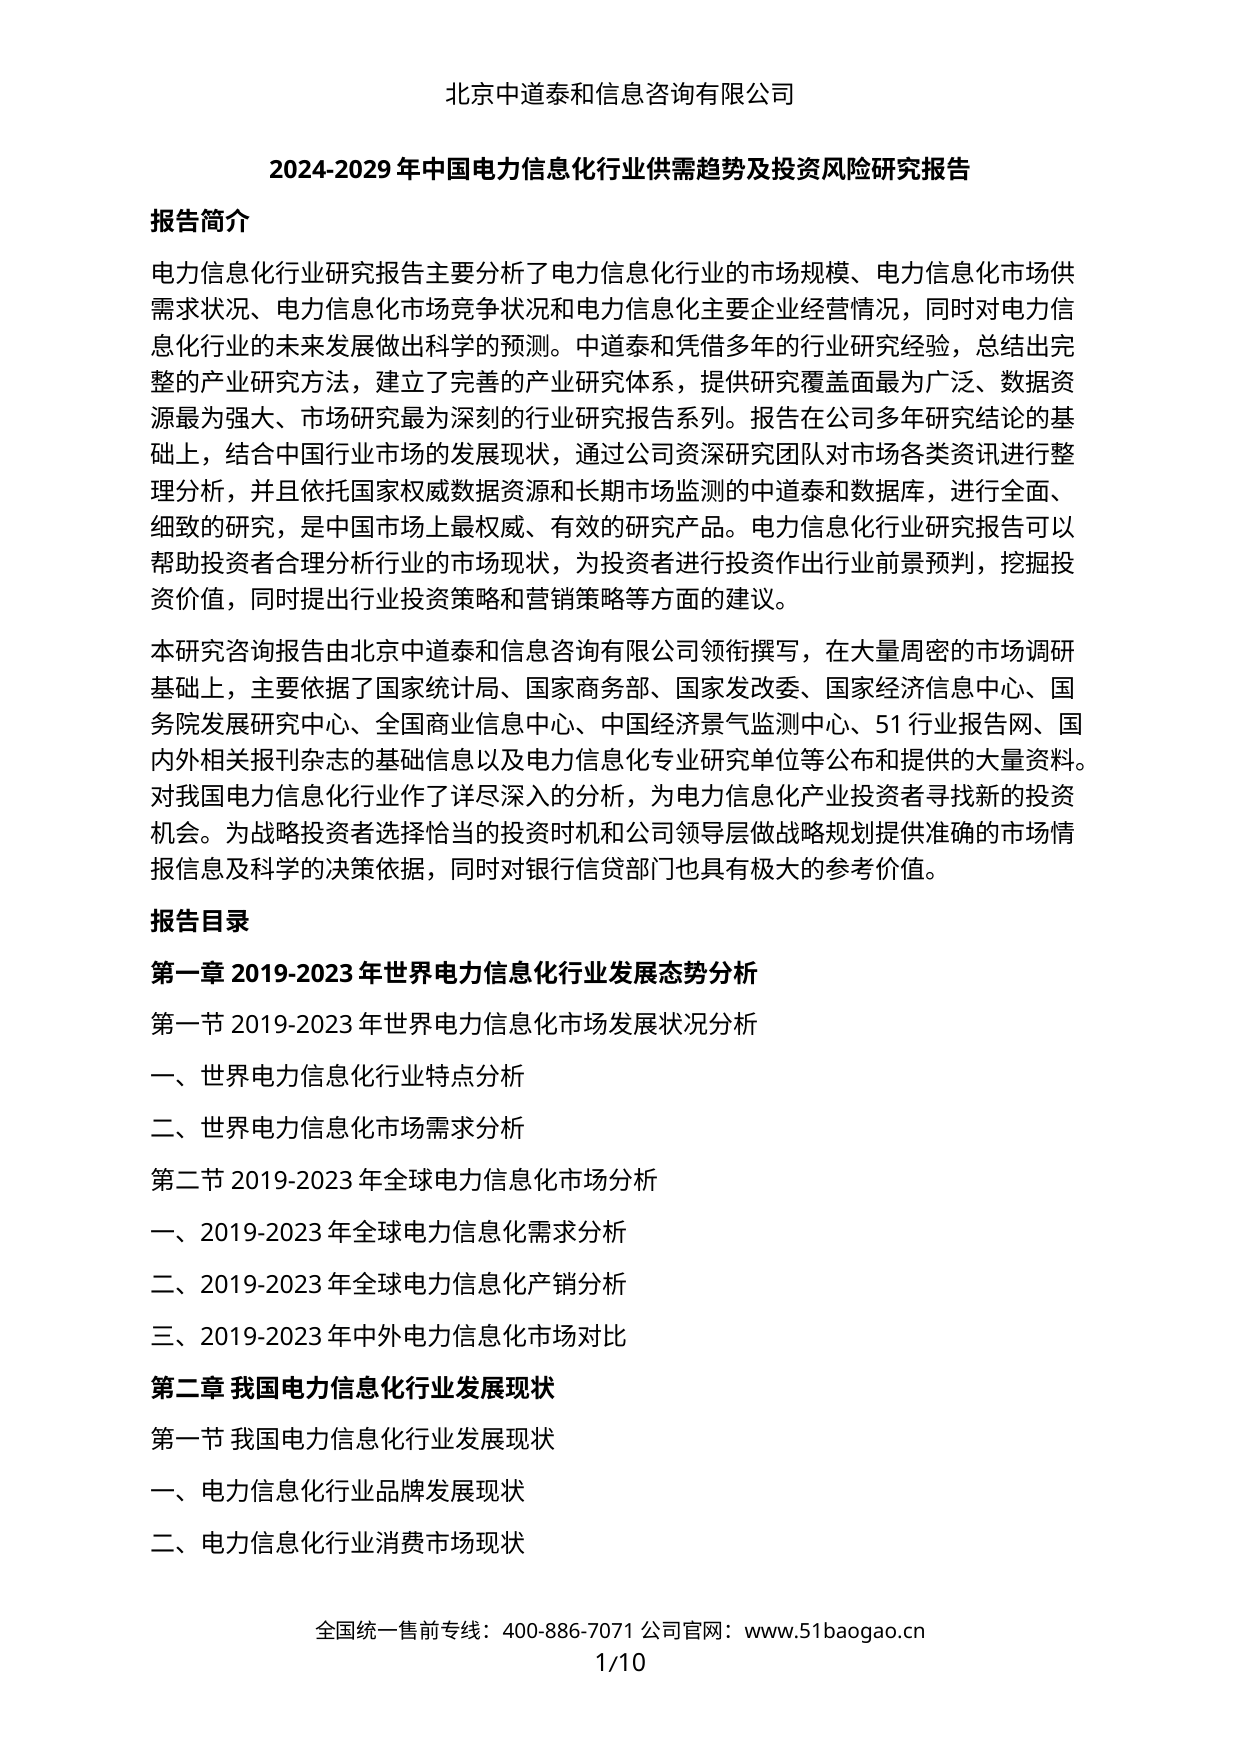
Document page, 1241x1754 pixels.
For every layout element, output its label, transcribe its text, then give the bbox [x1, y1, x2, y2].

text 电力信息化行业研究报告主要分析了电力信息化行业的市场规模、电力信息化市场供需求状况、电力信息化市场竞争状况和电力信息化主要企业经营情况，同时对电力信息化行业的未来发展做出科学的预测。中道泰和凭借多年的行业研究经验，总结出完整的产业研究方法，建立了完善的产业研究体系，提供研究覆盖面最为广泛、数据资源最为强大、市场研究最为深刻的行业研究报告系列。报告在公司多年研究结论的基础上，结合中国行业市场的发展现状，通过公司资深研究团队对市场各类资讯进行整理分析，并且依托国家权威数据资源和长期市场监测的中道泰和数据库，进行全面、细致的研究，是中国市场上最权威、有效的研究产品。电力信息化行业研究报告可以帮助投资者合理分析行业的市场现状，为投资者进行投资作出行业前景预判，挖掘投资价值，同时提出行业投资策略和营销策略等方面的建议。 [150, 254, 1090, 616]
text 2024-2029年中国电力信息化行业供需趋势及投资风险研究报告 [150, 150, 1090, 186]
text 报告目录 [150, 901, 1090, 937]
text 第一章 2019-2023年世界电力信息化行业发展态势分析 [150, 953, 1090, 989]
text 二、世界电力信息化市场需求分析 [150, 1109, 1090, 1145]
text 一、2019-2023年全球电力信息化需求分析 [150, 1212, 1090, 1249]
text 二、电力信息化行业消费市场现状 [150, 1524, 1090, 1560]
text 报告简介 [150, 202, 1090, 238]
text 三、2019-2023年中外电力信息化市场对比 [150, 1316, 1090, 1352]
text 本研究咨询报告由北京中道泰和信息咨询有限公司领衔撰写，在大量周密的市场调研基础上，主要依据了国家统计局、国家商务部、国家发改委、国家经济信息中心、国务院发展研究中心、全国商业信息中心、中国经济景气监测中心、51行业报告网、国内外相关报刊杂志的基础信息以及电力信息化专业研究单位等公布和提供的大量资料。对我国电力信息化行业作了详尽深入的分析，为电力信息化产业投资者寻找新的投资机会。为战略投资者选择恰当的投资时机和公司领导层做战略规划提供准确的市场情报信息及科学的决策依据，同时对银行信贷部门也具有极大的参考价值。 [150, 632, 1090, 886]
text 一、世界电力信息化行业特点分析 [150, 1057, 1090, 1093]
text 第一节 2019-2023年世界电力信息化市场发展状况分析 [150, 1005, 1090, 1041]
text 第一节 我国电力信息化行业发展现状 [150, 1420, 1090, 1456]
text 第二节 2019-2023年全球电力信息化市场分析 [150, 1161, 1090, 1197]
text 一、电力信息化行业品牌发展现状 [150, 1472, 1090, 1508]
text 二、2019-2023年全球电力信息化产销分析 [150, 1264, 1090, 1301]
text 第二章 我国电力信息化行业发展现状 [150, 1368, 1090, 1404]
